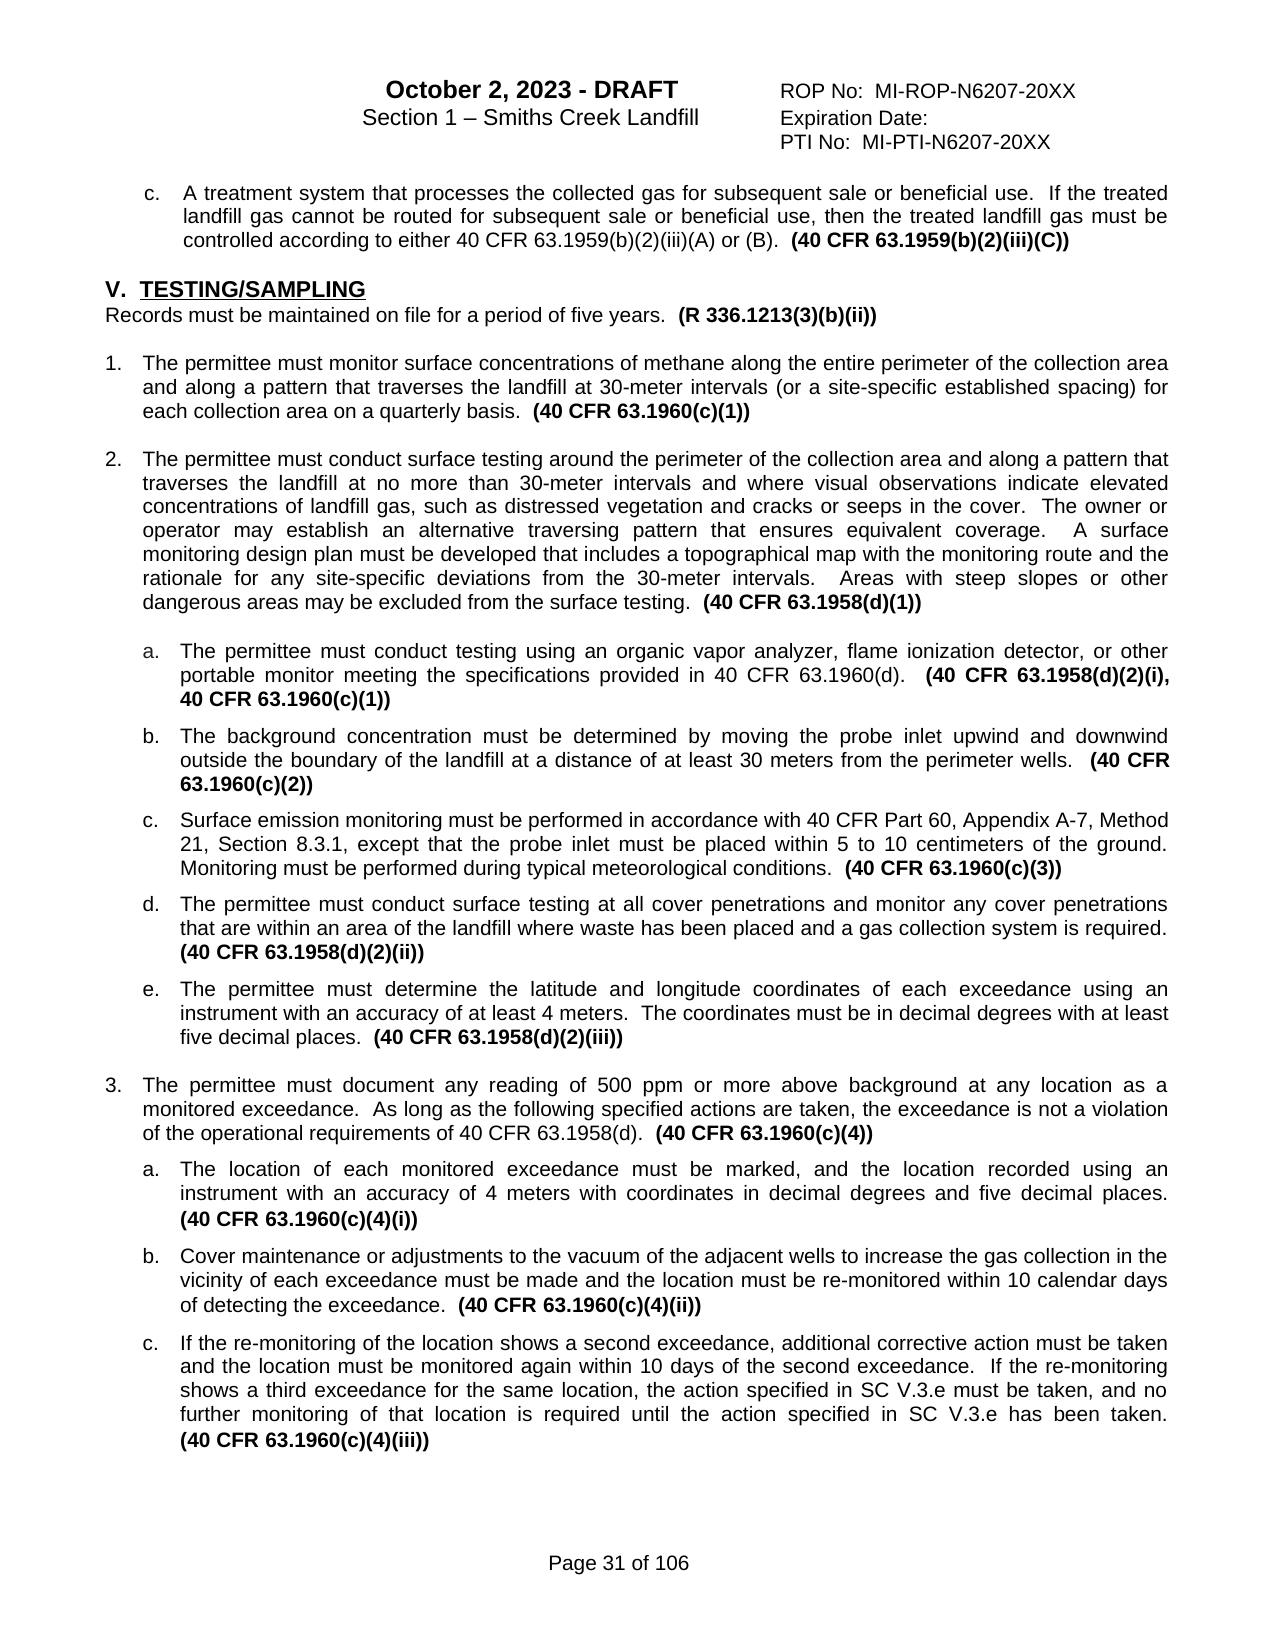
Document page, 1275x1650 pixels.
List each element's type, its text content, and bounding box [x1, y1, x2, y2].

list The location of each monitored exceedance must be marked, and the location recorded using an instrument with an accuracy of 4 meters with coordinates in decimal degrees and five decimal places. (40 CFR 63.1960(c)(4)(i)) [142, 1157, 1170, 1231]
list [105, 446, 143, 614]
list The permittee must document any reading of 500 ppm or more above background at any location as a monitored exceedance. As long as the following specified actions are taken, the exceedance is not a violation of the operational requirements of 40 CFR 63.1958(d). (40 CFR 63.1960(c)(4)) [105, 1072, 1170, 1144]
text e. The permittee must determine the latitude and longitude coordinates of each exceedance using an instrument with an accuracy of at least 4 meters. The coordinates must be in decimal degrees with at least five decimal places. (40 CFR 63.1958(d)(2)(iii)) [142, 977, 1170, 1048]
text V. TESTING/SAMPLING [105, 276, 1170, 303]
list If the re-monitoring of the location shows a second exceedance, additional corrective action must be taken and the location must be monitored again within 10 days of the second exceedance. If the re-monitoring shows a third exceedance for the same location, the action specified in SC V.3.e must be taken, and no further monitoring of that location is required until the action specified in SC V.3.e has been taken. (40 CFR 63.1960(c)(4)(iii)) [142, 1330, 1170, 1452]
text Records must be maintained on file for a period of five years. (R 336.1213(3)(b)(ii)) [105, 303, 1170, 327]
list The background concentration must be determined by moving the probe inlet upwind and downwind outside the boundary of the landfill at a distance of at least 30 meters from the perimeter wells. (40 CFR 63.1960(c)(2)) [142, 723, 1170, 795]
list Surface emission monitoring must be performed in accordance with 40 CFR Part 60, Appendix A-7, Method 21, Section 8.3.1, except that the probe inlet must be placed within 5 to 10 centimeters of the ground. Monitoring must be performed during typical meteorological conditions. (40 CFR 63.1960(c)(3)) [142, 808, 1170, 880]
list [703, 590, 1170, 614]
list A treatment system that processes the collected gas for subsequent sale or beneficial use. If the treated landfill gas cannot be routed for subsequent sale or beneficial use, then the treated landfill gas must be controlled according to either 40 CFR 63.1959(b)(2)(iii)(A) or (B). (40 CFR 63.1959(b)(2)(iii)(C)) [144, 180, 1170, 252]
list Cover maintenance or adjustments to the vacuum of the adjacent wells to increase the gas collection in the vicinity of each exceedance must be made and the location must be re-monitored within 10 calendar days of detecting the exceedance. (40 CFR 63.1960(c)(4)(ii)) [142, 1243, 1170, 1318]
list The permittee must conduct testing using an organic vapor analyzer, flame ionization detector, or other portable monitor meeting the specifications provided in 40 CFR 63.1960(d). (40 CFR 63.1958(d)(2)(i), 40 CFR 63.1960(c)(1)) [142, 639, 1170, 711]
list The permittee must monitor surface concentrations of methane along the entire perimeter of the collection area and along a pattern that traverses the landfill at 30-meter intervals (or a site-specific established spacing) for each collection area on a quarterly basis. (40 CFR 63.1960(c)(1)) [105, 351, 1170, 422]
text d. The permittee must conduct surface testing at all cover penetrations and monitor any cover penetrations that are within an area of the landfill where waste has been placed and a gas collection system is required. (40 CFR 63.1958(d)(2)(ii)) [142, 892, 1170, 964]
